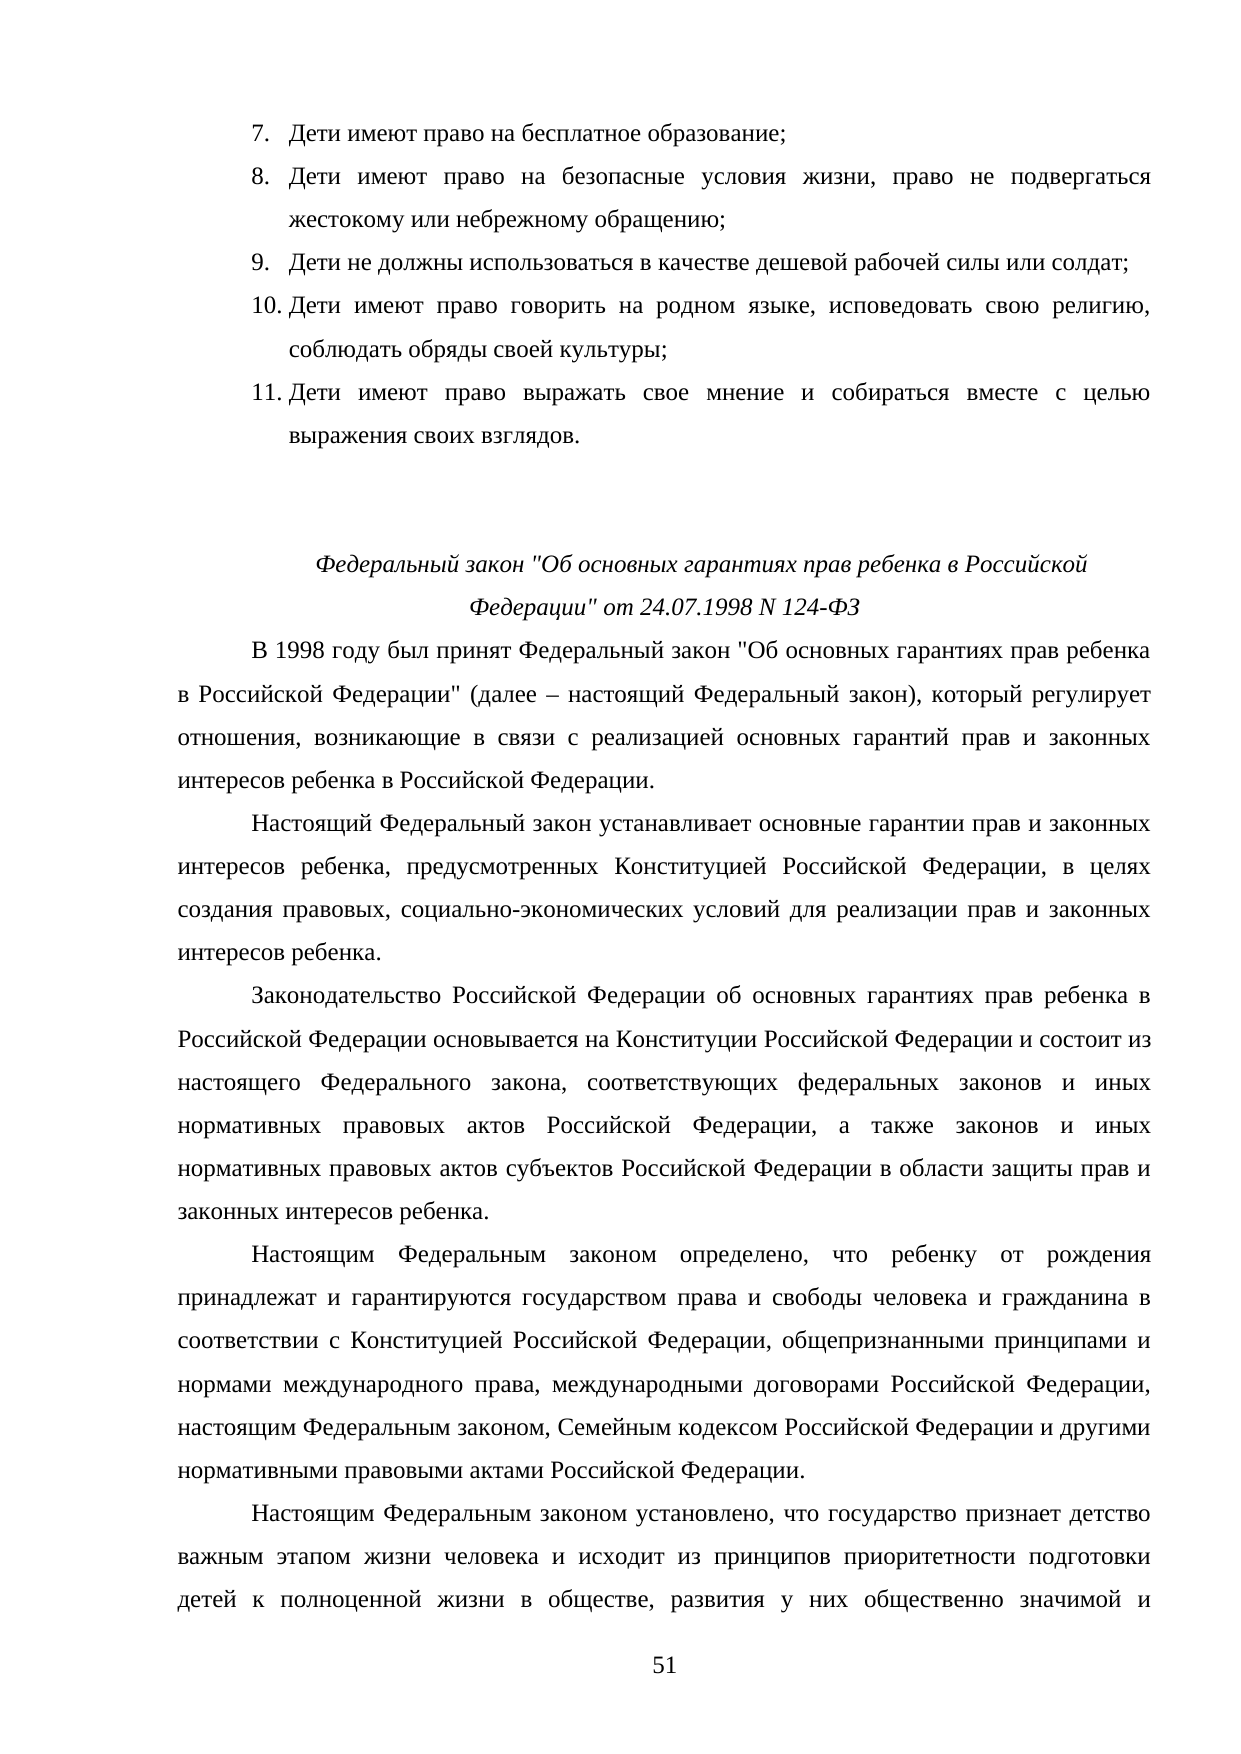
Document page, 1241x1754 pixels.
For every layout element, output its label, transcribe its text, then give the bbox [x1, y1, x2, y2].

text В 1998 году был принят Федеральный закон "Об основных гарантиях прав ребенка в Российской Федерации" (далее – настоящий Федеральный закон), который регулирует отношения, возникающие в связи с реализацией основных гарантий прав и законных интересов ребенка в Российской Федерации. [177, 636, 1152, 794]
list Дети имеют право на безопасные условия жизни, право не подвергаться жестокому или небрежному обращению; [251, 161, 1152, 233]
text Настоящий Федеральный закон устанавливает основные гарантии прав и законных интересов ребенка, предусмотренных Конституцией Российской Федерации, в целях создания правовых, социально-экономических условий для реализации прав и законных интересов ребенка. [177, 808, 1152, 966]
list Дети имеют право выражать свое мнение и собираться вместе с целью выражения своих взглядов. [251, 377, 1152, 449]
list Дети не должны использоваться в качестве дешевой рабочей силы или солдат; [251, 247, 1152, 276]
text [177, 1498, 1152, 1613]
text Законодательство Российской Федерации об основных гарантиях прав ребенка в Российской Федерации основывается на Конституции Российской Федерации и состоит из настоящего Федерального закона, соответствующих федеральных законов и иных нормативных правовых актов Российской Федерации, а также законов и иных нормативных правовых актов субъектов Российской Федерации в области защиты прав и законных интересов ребенка. [177, 981, 1152, 1225]
list Дети имеют право на бесплатное образование; [251, 118, 1152, 147]
text Настоящим Федеральным законом определено, что ребенку от рождения принадлежат и гарантируются государством права и свободы человека и гражданина в соответствии с Конституцией Российской Федерации, общепризнанными принципами и нормами международного права, международными договорами Российской Федерации, настоящим Федеральным законом, Семейным кодексом Российской Федерации и другими нормативными правовыми актами Российской Федерации. [177, 1239, 1152, 1484]
list Дети имеют право говорить на родном языке, исповедовать свою религию, соблюдать обряды своей культуры; [251, 291, 1152, 362]
text Федеральный закон "Об основных гарантиях прав ребенка в Российской Федерации" от 24.07.1998 N 124-ФЗ [177, 549, 1152, 621]
